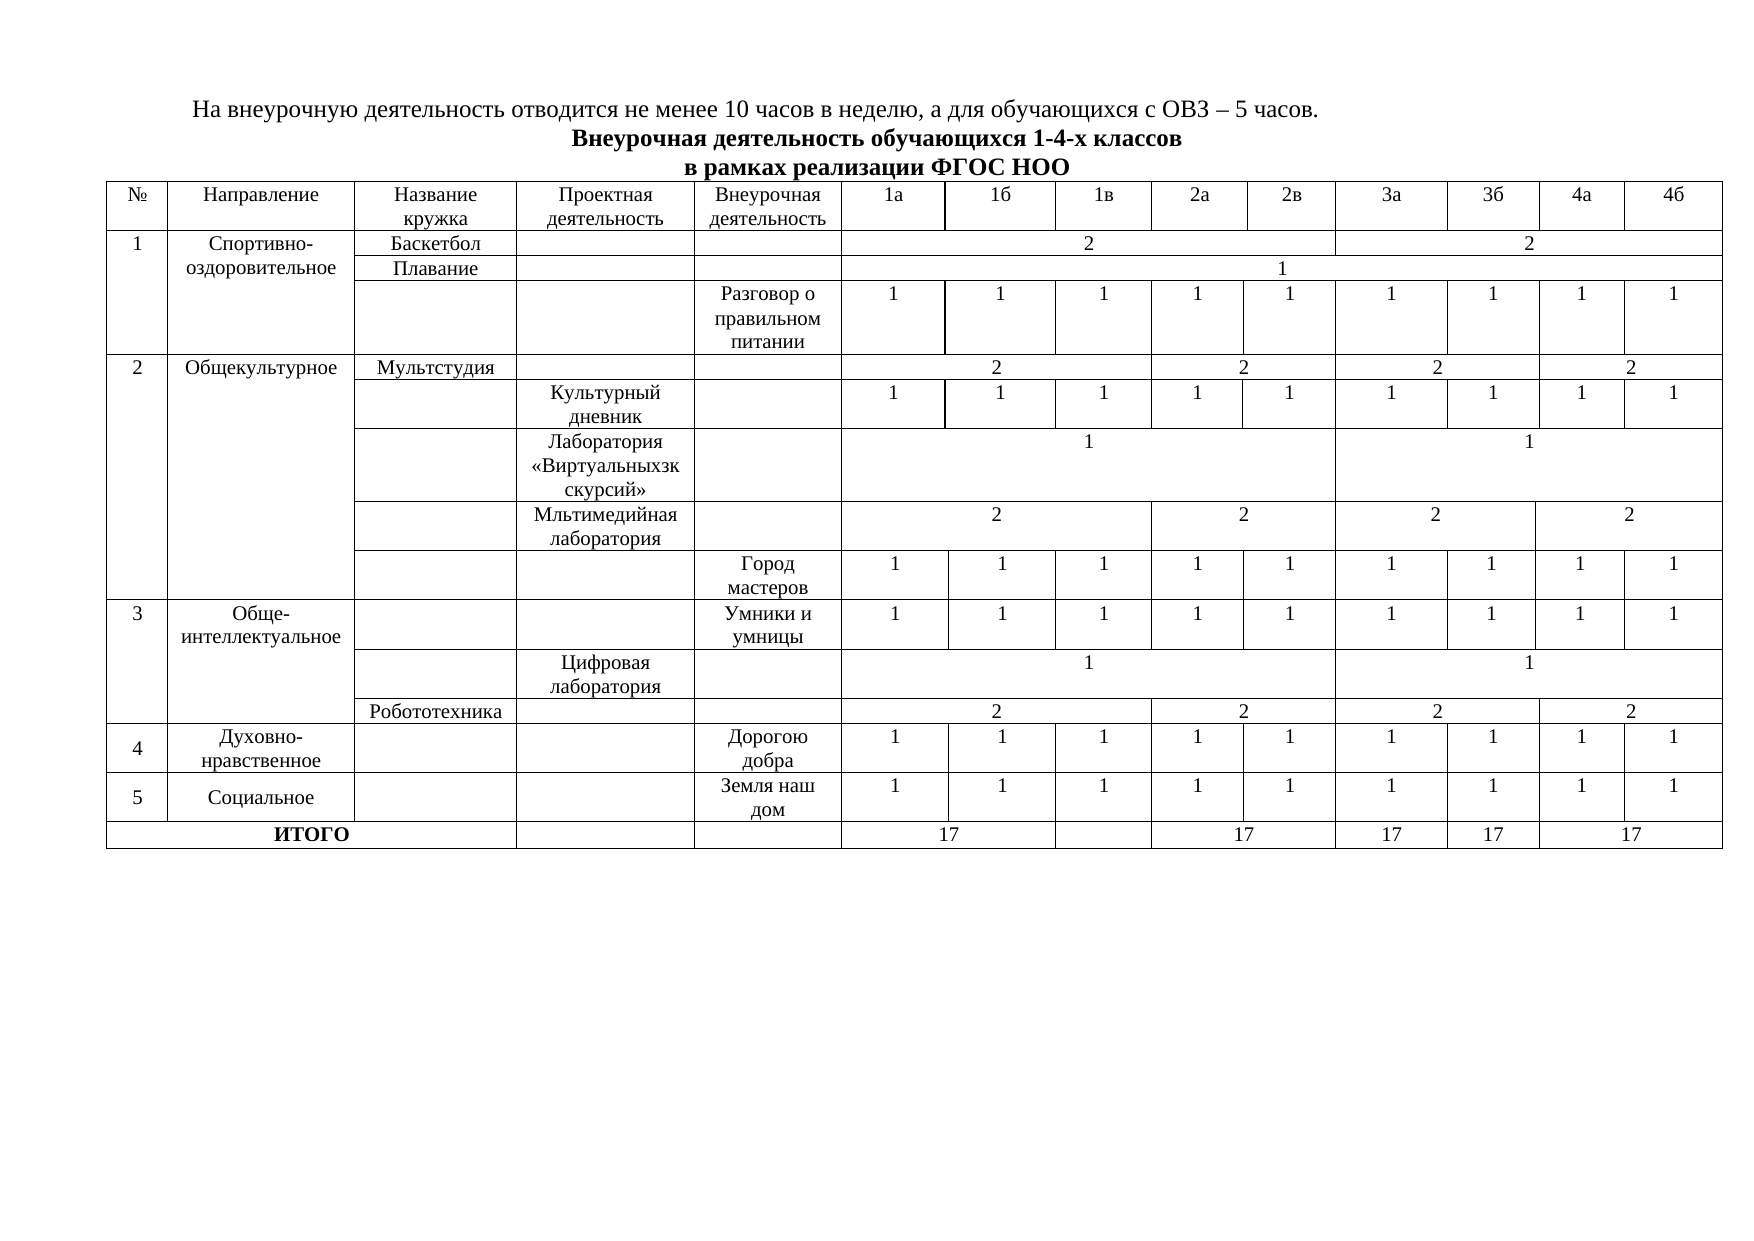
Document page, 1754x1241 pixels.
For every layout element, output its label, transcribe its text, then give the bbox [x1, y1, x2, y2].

table_cell 3 [107, 600, 167, 723]
table_cell ИТОГО [107, 822, 516, 848]
table_cell 1 [1056, 773, 1151, 821]
table_cell [695, 650, 841, 698]
text Внеурочная деятельность обучающихся 1-4-х классов [118, 123, 1636, 152]
table_cell Дорогою добра [695, 724, 841, 772]
table_cell [517, 231, 694, 255]
table_cell 1 [1244, 281, 1335, 353]
table_cell 2 [1540, 699, 1722, 723]
table_cell Умники и умницы [695, 600, 841, 648]
table_cell [355, 502, 516, 550]
table_cell [355, 773, 516, 821]
table_cell 1 [1448, 600, 1535, 648]
table_cell 1 [1243, 380, 1335, 428]
table_cell Духовно-нравственное [168, 724, 354, 772]
table_header 3а [1336, 182, 1447, 230]
table_cell [517, 281, 694, 353]
table_header Направление [168, 182, 354, 230]
table_cell 1 [1152, 281, 1243, 353]
table_cell Обще-интеллектуальное [168, 600, 354, 723]
table_cell 1 [1448, 380, 1539, 428]
table_cell 1 [842, 380, 944, 428]
table_cell 2 [1336, 355, 1539, 379]
table_cell 1 [1056, 380, 1151, 428]
table_cell 1 [1056, 600, 1151, 648]
text На внеурочную деятельность отводится не менее 10 часов в неделю, а для обучающихся с ОВЗ – 5 часов. [118, 94, 1636, 123]
table_cell [695, 380, 841, 428]
table_cell 2 [842, 355, 1151, 379]
table_cell 2 [842, 699, 1151, 723]
table_cell 1 [842, 724, 948, 772]
table_cell Мультстудия [355, 355, 516, 379]
table_cell 1 [1152, 600, 1243, 648]
table_cell 2 [1540, 355, 1722, 379]
table_cell 1 [1336, 773, 1447, 821]
table_cell 1 [842, 551, 948, 599]
table_cell [695, 429, 841, 501]
table_cell 1 [1625, 281, 1722, 353]
table_cell 1 [1448, 281, 1539, 353]
table_header 4б [1625, 182, 1722, 230]
table_cell [355, 281, 516, 353]
table_cell [695, 256, 841, 280]
table_cell 1 [1448, 724, 1539, 772]
table_cell 1 [1152, 724, 1243, 772]
table_cell 1 [842, 650, 1335, 698]
table_header 4а [1540, 182, 1624, 230]
table_cell 2 [1152, 502, 1335, 550]
table_cell [517, 773, 694, 821]
table_cell 2 [1152, 355, 1335, 379]
table_cell 17 [1540, 822, 1722, 848]
table_cell 1 [842, 429, 1335, 501]
table_cell [695, 822, 841, 848]
table_cell 2 [1336, 699, 1539, 723]
table_cell [355, 380, 516, 428]
table_cell 1 [842, 256, 1722, 280]
table_header 2а [1152, 182, 1247, 230]
table_cell 1 [1336, 551, 1447, 599]
table_cell 2 [842, 502, 1151, 550]
table_cell 1 [1152, 551, 1243, 599]
table_cell [517, 724, 694, 772]
table_cell 1 [842, 600, 948, 648]
table_cell 1 [946, 380, 1055, 428]
table_cell Баскетбол [355, 231, 516, 255]
table_cell 1 [1152, 380, 1242, 428]
table_cell [517, 699, 694, 723]
table_cell 5 [107, 773, 167, 821]
table_cell 1 [1540, 380, 1624, 428]
table_cell 4 [107, 724, 167, 772]
table_cell [517, 600, 694, 648]
table_cell 1 [1540, 281, 1624, 353]
table_cell Земля наш дом [695, 773, 841, 821]
table_cell [355, 724, 516, 772]
table_cell Общекультурное [168, 355, 354, 599]
table_cell 1 [107, 231, 167, 353]
table_header Название кружка [355, 182, 516, 230]
table_cell 2 [842, 231, 1335, 255]
table_cell 2 [1336, 231, 1722, 255]
table_cell 1 [949, 773, 1055, 821]
table_cell [355, 429, 516, 501]
table_cell 1 [946, 281, 1055, 353]
table_cell 1 [1244, 773, 1335, 821]
table_header Проектная деятельность [517, 182, 694, 230]
table_cell 1 [949, 551, 1055, 599]
table_cell [517, 355, 694, 379]
table_cell 2 [1336, 502, 1535, 550]
table_cell [695, 699, 841, 723]
table_cell 1 [1244, 600, 1335, 648]
table_cell 1 [1448, 551, 1535, 599]
table_cell 1 [1336, 724, 1447, 772]
table_cell 1 [1056, 724, 1151, 772]
table_cell 1 [1336, 380, 1447, 428]
table_cell [695, 355, 841, 379]
table_cell 1 [1448, 773, 1539, 821]
table_cell 2 [1536, 502, 1722, 550]
table_cell 1 [1056, 551, 1151, 599]
table_cell 1 [842, 773, 948, 821]
table_header 3б [1448, 182, 1539, 230]
table_cell Робототехника [355, 699, 516, 723]
table_cell [355, 600, 516, 648]
table_cell 17 [1152, 822, 1335, 848]
table_cell Город мастеров [695, 551, 841, 599]
table_cell [695, 502, 841, 550]
table_cell [517, 256, 694, 280]
table_cell [695, 231, 841, 255]
table_cell Культурный дневник [517, 380, 694, 428]
table_cell [355, 551, 516, 599]
table_cell 1 [1625, 551, 1722, 599]
table_cell Лаборатория «Виртуальныхзкскурсий» [517, 429, 694, 501]
table_header 2в [1248, 182, 1335, 230]
table_cell 1 [1336, 650, 1722, 698]
table_cell 1 [1336, 281, 1447, 353]
table_cell Цифровая лаборатория [517, 650, 694, 698]
table_cell 1 [949, 724, 1055, 772]
table_cell 1 [842, 281, 944, 353]
table_cell 1 [1625, 380, 1722, 428]
table_header 1а [842, 182, 944, 230]
table_cell Разговор о правильном питании [695, 281, 841, 353]
table_cell Социальное [168, 773, 354, 821]
table_cell Спортивно-оздоровительное [168, 231, 354, 353]
table_cell 2 [1152, 699, 1335, 723]
table_cell 1 [1244, 724, 1335, 772]
table_cell 17 [1336, 822, 1447, 848]
table_header 1в [1056, 182, 1151, 230]
table_cell [517, 551, 694, 599]
table_cell 1 [1152, 773, 1243, 821]
table_header 1б [946, 182, 1055, 230]
table_header № [107, 182, 167, 230]
table_cell 2 [107, 355, 167, 599]
table_cell 1 [1536, 600, 1624, 648]
table_cell Плавание [355, 256, 516, 280]
table_cell 1 [1244, 551, 1335, 599]
table_cell 1 [1625, 773, 1722, 821]
table_cell [1056, 822, 1151, 848]
table_cell [355, 650, 516, 698]
table_cell 1 [1536, 551, 1624, 599]
table_cell 1 [1336, 600, 1447, 648]
table_cell [517, 822, 694, 848]
table_cell 1 [1625, 724, 1722, 772]
table_cell Мльтимедийная лаборатория [517, 502, 694, 550]
table_cell 1 [1625, 600, 1722, 648]
table_cell 1 [1336, 429, 1722, 501]
table_header Внеурочная деятельность [695, 182, 841, 230]
text в рамках реализации ФГОС НОО [118, 152, 1636, 181]
table_cell 1 [949, 600, 1055, 648]
table_cell 17 [842, 822, 1055, 848]
table_cell 17 [1448, 822, 1539, 848]
table_cell 1 [1540, 773, 1624, 821]
table_cell 1 [1540, 724, 1624, 772]
table_cell 1 [1056, 281, 1151, 353]
